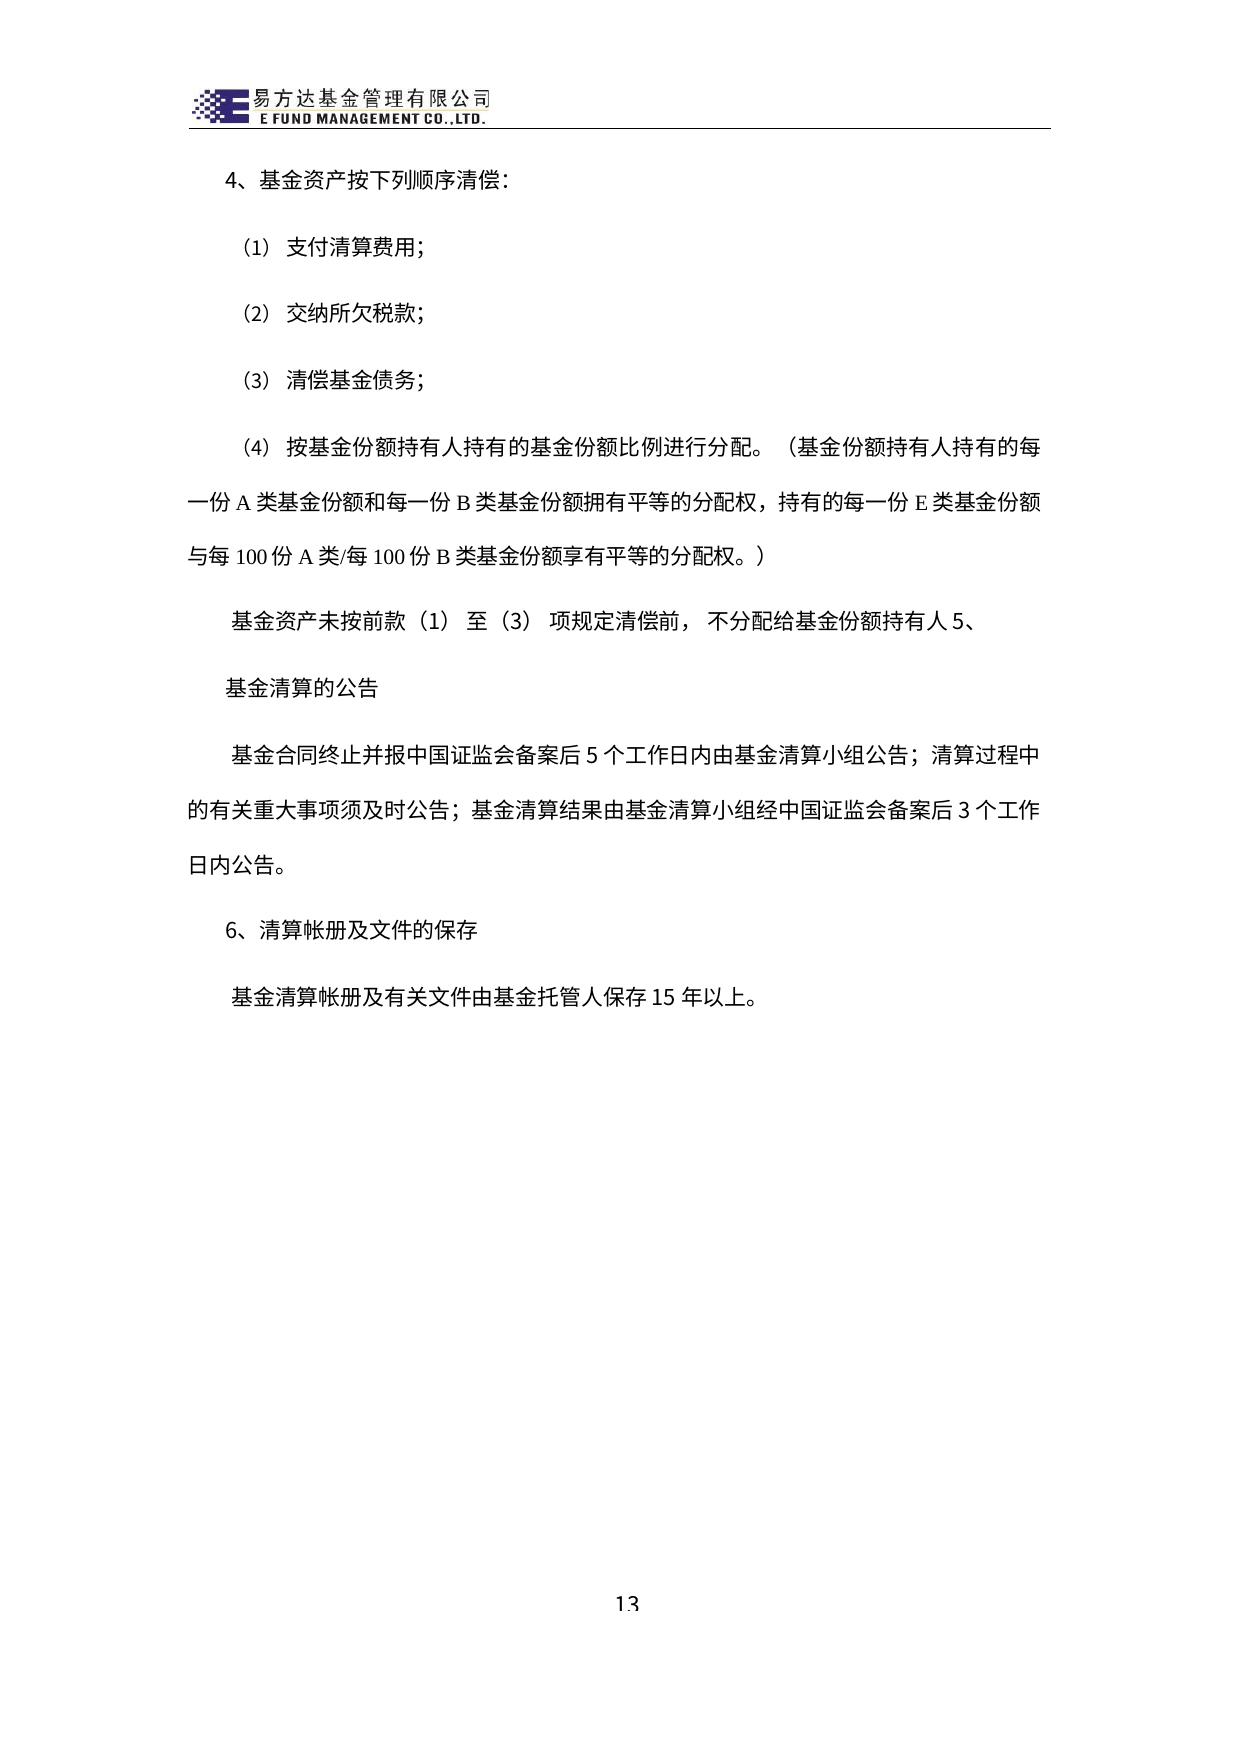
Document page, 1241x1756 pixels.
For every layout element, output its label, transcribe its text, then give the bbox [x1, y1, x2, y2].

text 基金资产未按前款（1） 至（3） 项规定清偿前， 不分配给基金份额持有人5、基金清算的公告 [226, 604, 975, 703]
text 基金清算帐册及有关文件由基金托管人保存 15 年以上。 [231, 979, 1098, 1011]
list 交纳所欠税款； [231, 296, 1098, 328]
text 的有关重大事项须及时公告；基金清算结果由基金清算小组经中国证监会备案后 3 个工作日内公告。 [187, 793, 1053, 879]
list 支付清算费用； [231, 229, 1098, 261]
list 清偿基金债务； [231, 363, 1098, 395]
list 按基金份额持有人持有的基金份额比例进行分配。（基金份额持有人持有的每一份A类基金份额和每一份B类基金份额拥有平等的分配权，持有的每一份E类基金份额与每100份A类/每100份B类基金份额享有平等的分配权。） [187, 430, 1041, 571]
text 基金合同终止并报中国证监会备案后 5 个工作日内由基金清算小组公告；清算过程中 [231, 738, 1098, 770]
picture [192, 88, 489, 125]
text 4、基金资产按下列顺序清偿： [226, 163, 1098, 194]
text 6、清算帐册及文件的保存 [226, 913, 1098, 944]
